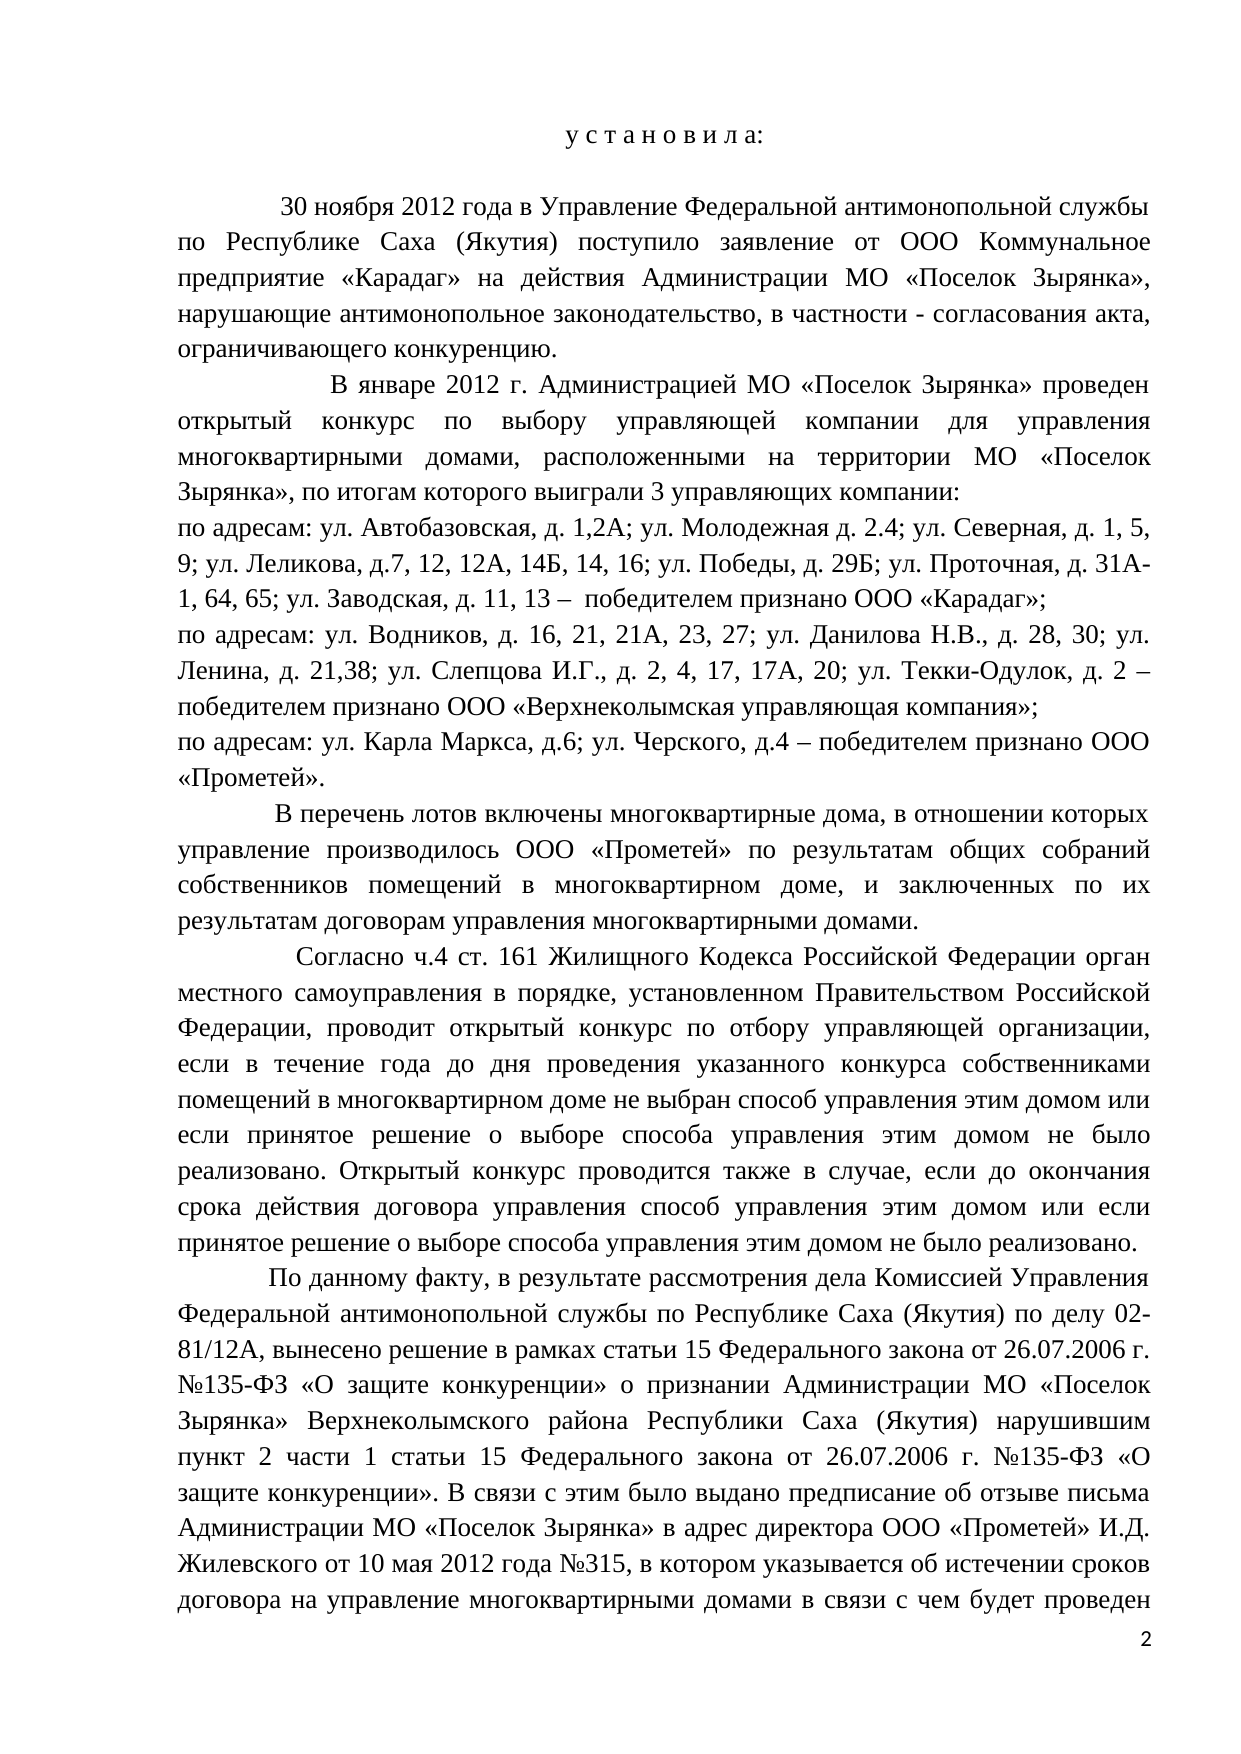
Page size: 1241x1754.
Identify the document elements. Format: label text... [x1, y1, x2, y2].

text В январе 2012 г. Администрацией МО «Поселок Зырянка» проведен открытый конкурс по выбору управляющей компании для управления многоквартирными домами, расположенными на территории МО «Поселок Зырянка», по итогам которого выиграли 3 управляющих компании: [177, 368, 1152, 507]
text по адресам: ул. Водников, д. 16, 21, 21А, 23, 27; ул. Данилова Н.В., д. 28, 30; ул. Ленина, д. 21,38; ул. Слепцова И.Г., д. 2, 4, 17, 17А, 20; ул. Текки-Одулок, д. 2 – победителем признано ООО «Верхнеколымская управляющая компания»; [177, 618, 1152, 721]
text по адресам: ул. Автобазовская, д. 1,2А; ул. Молодежная д. 2.4; ул. Северная, д. 1, 5, 9; ул. Леликова, д.7, 12, 12А, 14Б, 14, 16; ул. Победы, д. 29Б; ул. Проточная, д. 31А-1, 64, 65; ул. Заводская, д. 11, 13 – победителем признано ООО «Карадаг»; [177, 511, 1152, 614]
text у с т а н о в и л а: [177, 118, 1152, 149]
text 30 ноября 2012 года в Управление Федеральной антимонопольной службы по Республике Саха (Якутия) поступило заявление от ООО Коммунальное предприятие «Карадаг» на действия Администрации МО «Поселок Зырянка», нарушающие антимонопольное законодательство, в частности - согласования акта, ограничивающего конкуренцию. [177, 189, 1152, 364]
text Согласно ч.4 ст. 161 Жилищного Кодекса Российской Федерации орган местного самоуправления в порядке, установленном Правительством Российской Федерации, проводит открытый конкурс по отбору управляющей организации, если в течение года до дня проведения указанного конкурса собственниками помещений в многоквартирном доме не выбран способ управления этим домом или если принятое решение о выборе способа управления этим домом не было реализовано. Открытый конкурс проводится также в случае, если до окончания срока действия договора управления способ управления этим домом или если принятое решение о выборе способа управления этим домом не было реализовано. [177, 940, 1152, 1257]
text по адресам: ул. Карла Маркса, д.6; ул. Черского, д.4 – победителем признано ООО «Прометей». [177, 726, 1152, 792]
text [177, 1261, 1152, 1614]
text В перечень лотов включены многоквартирные дома, в отношении которых управление производилось ООО «Прометей» по результатам общих собраний собственников помещений в многоквартирном доме, и заключенных по их результатам договорам управления многоквартирными домами. [177, 797, 1152, 935]
